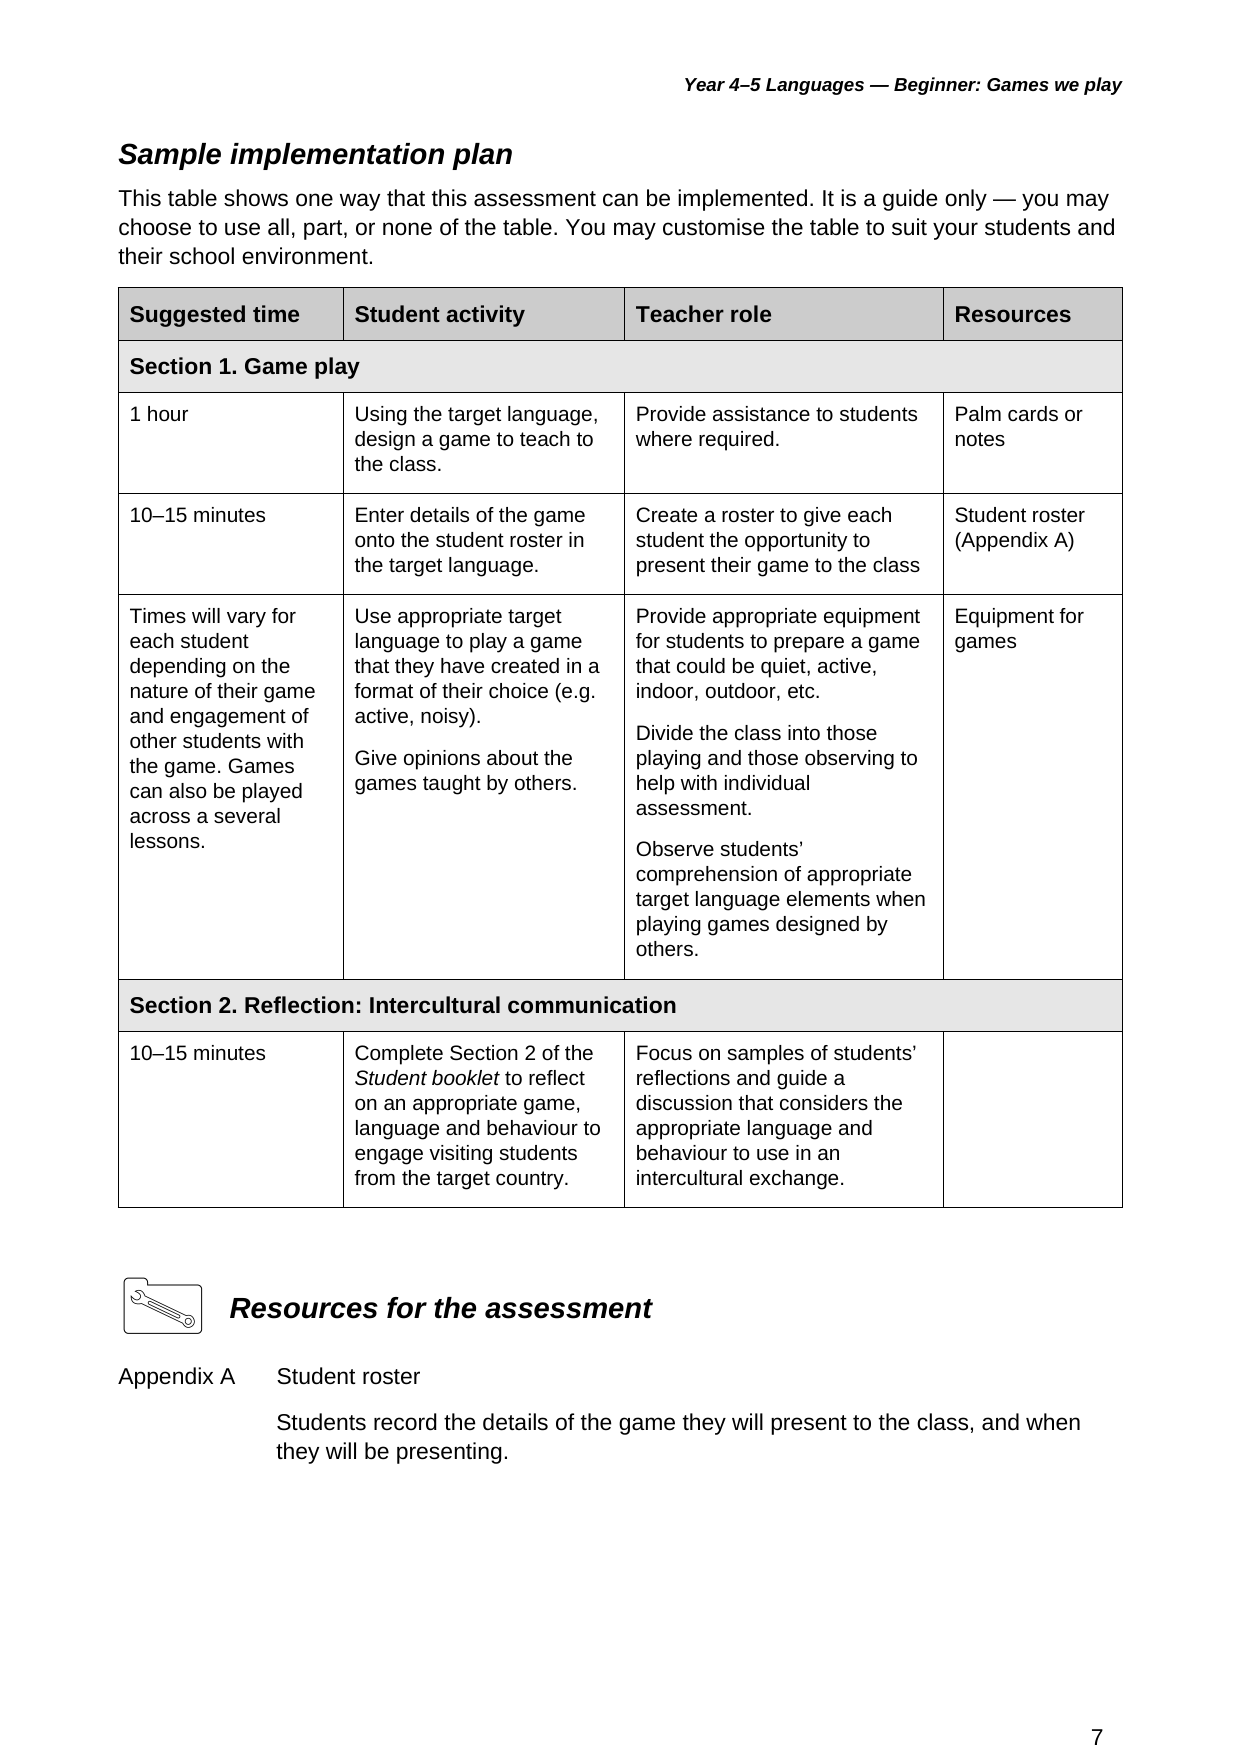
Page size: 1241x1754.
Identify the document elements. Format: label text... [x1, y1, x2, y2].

table_cell [944, 1032, 1122, 1207]
table_header Resources [944, 288, 1122, 340]
table_cell Palm cards or notes [944, 393, 1122, 493]
table_header Suggested time [119, 288, 343, 340]
text This table shows one way that this assessment can be implemented. It is a guide only — you may choose to use all, part, or none of the table. You may customise the table to suit your students and their school environment. [118, 183, 1122, 271]
table_header Resources for the assessment [218, 1262, 1111, 1353]
table_cell Using the target language, design a game to teach to the class. [344, 393, 624, 493]
picture [118, 1262, 207, 1351]
table_header [107, 1262, 218, 1353]
table_cell 1 hour [119, 393, 343, 493]
table_header Student activity [344, 288, 624, 340]
table_header Teacher role [625, 288, 943, 340]
table_cell Section 2. Reflection: Intercultural communication [119, 980, 1122, 1031]
table_cell Student roster (Appendix A) [944, 494, 1122, 594]
table_cell Equipment for games [944, 595, 1122, 978]
subtitle Sample implementation plan [118, 137, 1122, 171]
table_cell 10–15 minutes [119, 1032, 343, 1207]
table_cell Enter details of the game onto the student roster in the target language. [344, 494, 624, 594]
table_cell Section 1. Game play [119, 341, 1122, 392]
text Students record the details of the game they will present to the class, and when they will be presenting. [276, 1407, 1122, 1465]
table_cell 10–15 minutes [119, 494, 343, 594]
table_cell Complete Section 2 of the Student booklet to reflect on an appropriate game, language and behaviour to engage visiting students from the target country. [344, 1032, 624, 1207]
table_cell Provide appropriate equipment for students to prepare a game that could be quiet, active, indoor, outdoor, etc. Divide the class into those playing and those observing to help with individual assessment. Observe students’ comprehension of appropriate target language elements when playing games designed by others. [625, 595, 943, 978]
table_cell Focus on samples of students’ reflections and guide a discussion that considers the appropriate language and behaviour to use in an intercultural exchange. [625, 1032, 943, 1207]
table_cell Times will vary for each student depending on the nature of their game and engagement of other students with the game. Games can also be played across a several lessons. [119, 595, 343, 978]
table_cell Provide assistance to students where required. [625, 393, 943, 493]
text Appendix A Student roster [118, 1361, 1122, 1390]
table_cell Use appropriate target language to play a game that they have created in a format of their choice (e.g. active, noisy). Give opinions about the games taught by others. [344, 595, 624, 978]
table_cell Create a roster to give each student the opportunity to present their game to the class [625, 494, 943, 594]
